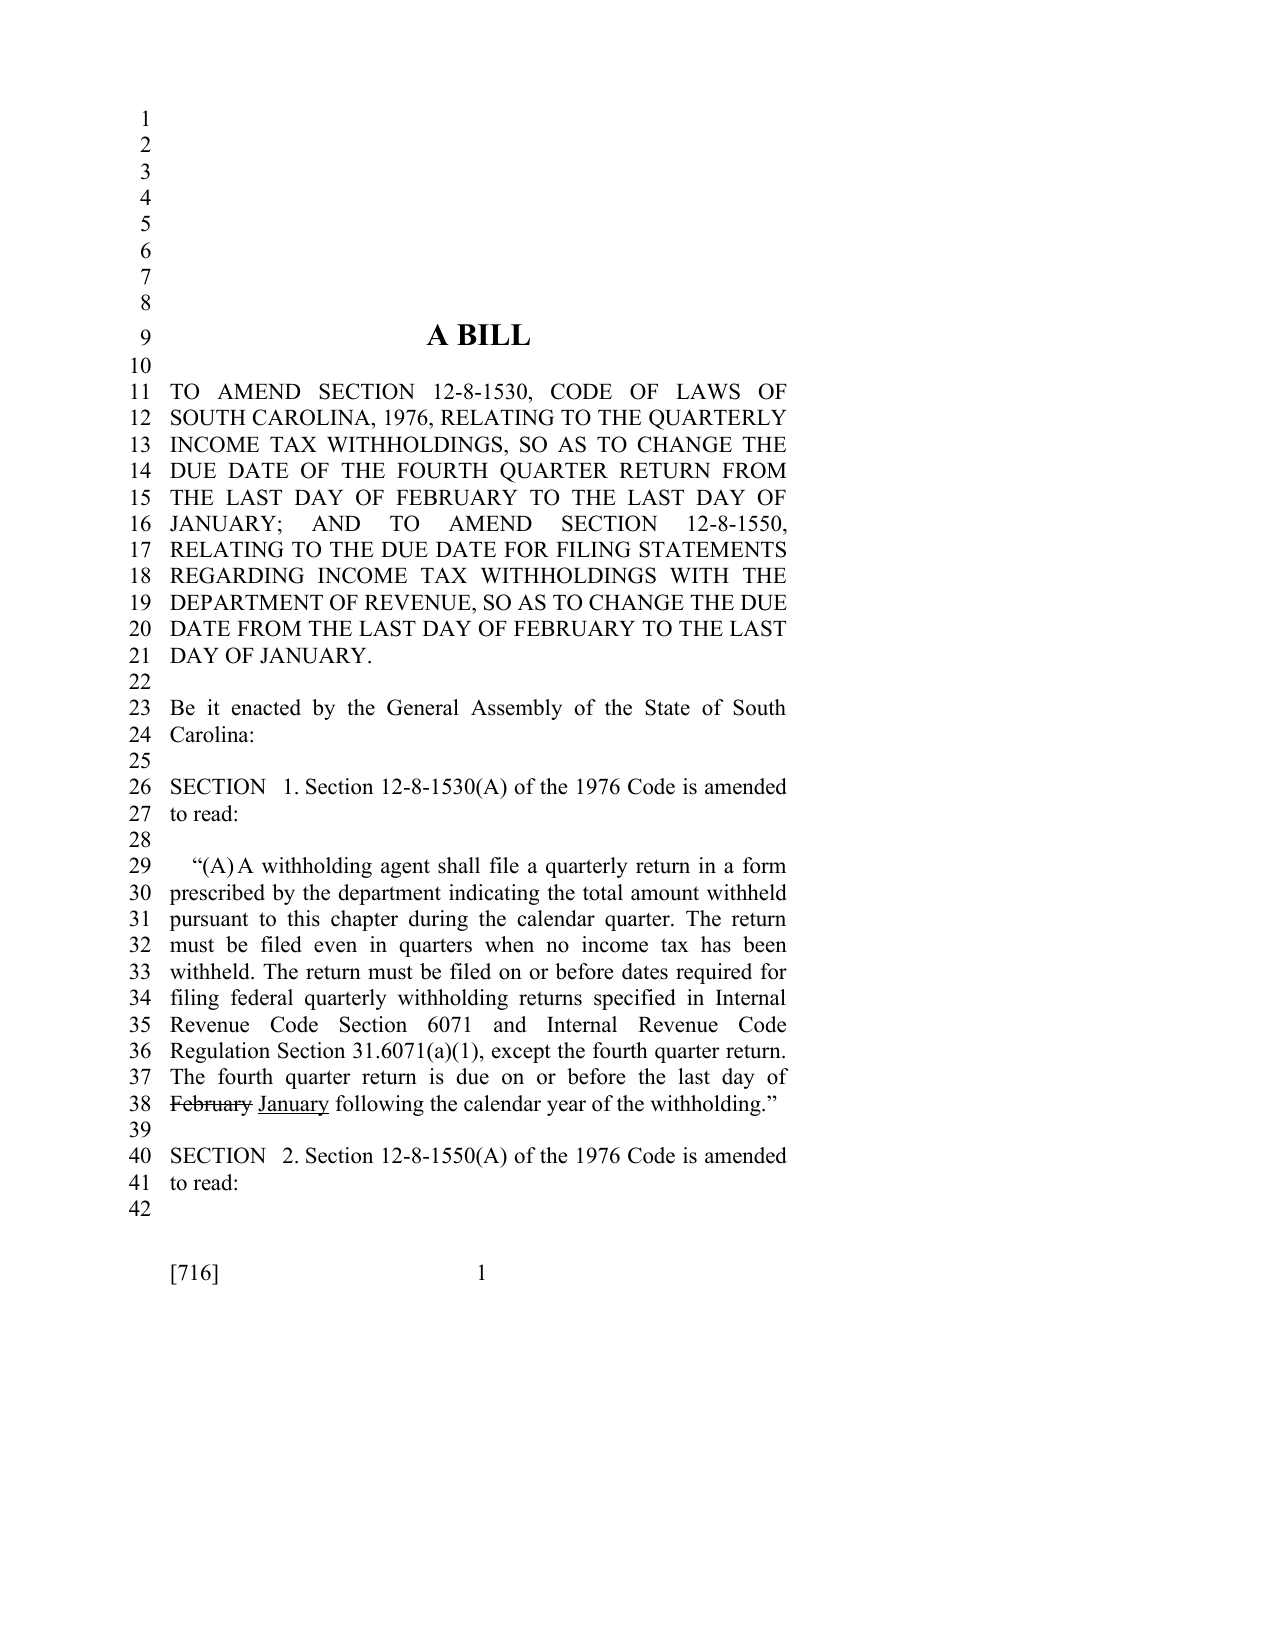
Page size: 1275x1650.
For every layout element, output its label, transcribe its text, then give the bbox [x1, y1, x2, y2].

text A BILL [169, 316, 787, 352]
text SECTION 2. Section 12-8-1550(A) of the 1976 Code is amended to read: [169, 1142, 787, 1195]
text SECTION 1. Section 12-8-1530(A) of the 1976 Code is amended to read: [169, 773, 787, 826]
text TO AMEND SECTION 12-8-1530, CODE OF LAWS OF SOUTH CAROLINA, 1976, RELATING TO THE QUARTERLY INCOME TAX WITHHOLDINGS, SO AS TO CHANGE THE DUE DATE OF THE FOURTH QUARTER RETURN FROM THE LAST DAY OF FEBRUARY TO THE LAST DAY OF JANUARY; AND TO AMEND SECTION 12-8-1550, RELATING TO THE DUE DATE FOR FILING STATEMENTS REGARDING INCOME TAX WITHHOLDINGS WITH THE DEPARTMENT OF REVENUE, SO AS TO CHANGE THE DUE DATE FROM THE LAST DAY OF FEBRUARY TO THE LAST DAY OF JANUARY. [169, 378, 787, 668]
text “(A) A withholding agent shall file a quarterly return in a form prescribed by the department indicating the total amount withheld pursuant to this chapter during the calendar quarter. The return must be filed even in quarters when no income tax has been withheld. The return must be filed on or before dates required for filing federal quarterly withholding returns specified in Internal Revenue Code Section 6071 and Internal Revenue Code Regulation Section 31.6071(a)(1), except the fourth quarter return. The fourth quarter return is due on or before the last day of February January following the calendar year of the withholding.” [169, 852, 787, 1116]
text Be it enacted by the General Assembly of the State of South Carolina: [169, 694, 787, 747]
